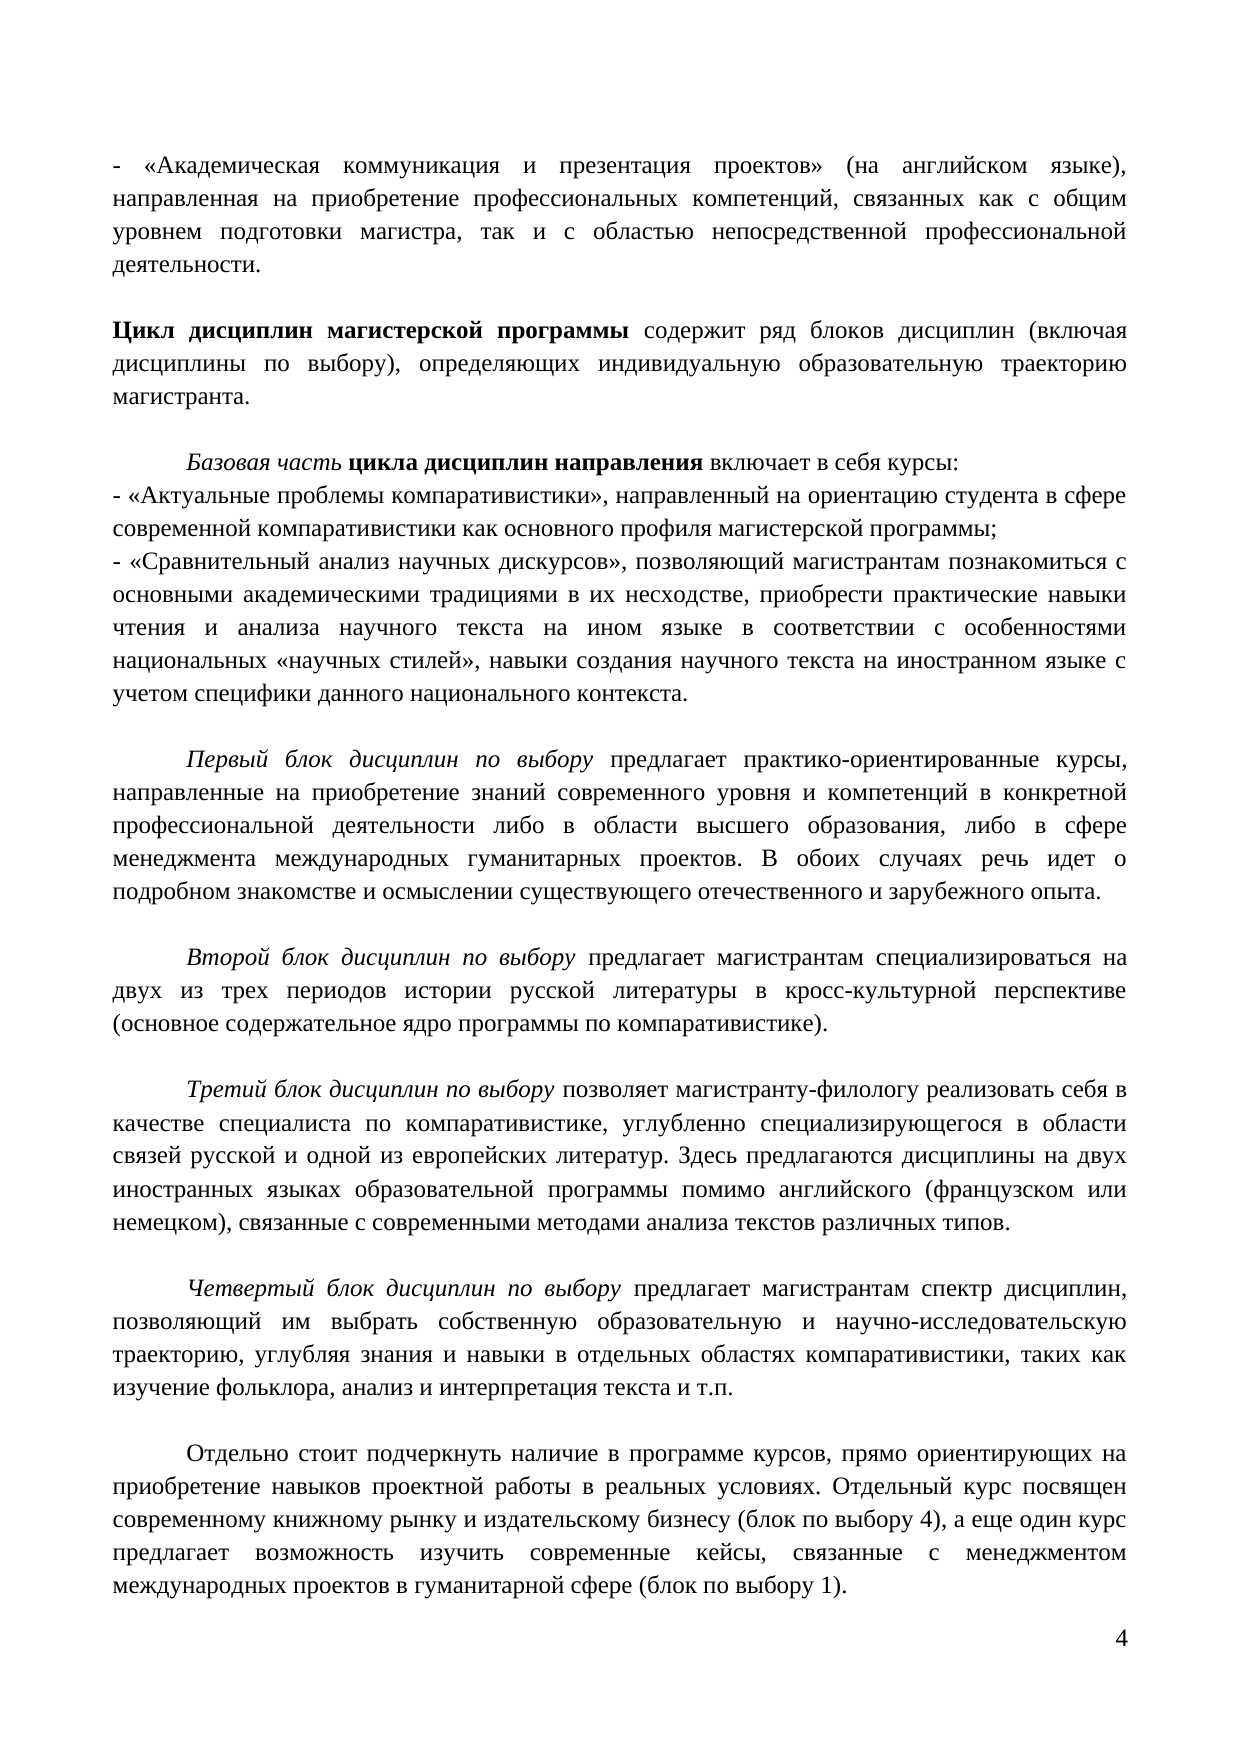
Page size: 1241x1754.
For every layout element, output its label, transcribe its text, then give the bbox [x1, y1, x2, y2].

text - «Сравнительный анализ научных дискурсов», позволяющий магистрантам познакомиться с основными академическими традициями в их несходстве, приобрести практические навыки чтения и анализа научного текста на ином языке в соответствии с особенностями национальных «научных стилей», навыки создания научного текста на иностранном языке с учетом специфики данного национального контекста. [112, 546, 1128, 707]
text Второй блок дисциплин по выбору предлагает магистрантам специализироваться на двух из трех периодов истории русской литературы в кросс-культурной перспективе (основное содержательное ядро программы по компаративистике). [112, 942, 1128, 1037]
text Третий блок дисциплин по выбору позволяет магистранту-филологу реализовать себя в качестве специалиста по компаративистике, углубленно специализирующегося в области связей русской и одной из европейских литератур. Здесь предлагаются дисциплины на двух иностранных языках образовательной программы помимо английского (французском или немецком), связанные с современными методами анализа текстов различных типов. [112, 1074, 1128, 1235]
text Первый блок дисциплин по выбору предлагает практико-ориентированные курсы, направленные на приобретение знаний современного уровня и компетенций в конкретной профессиональной деятельности либо в области высшего образования, либо в сфере менеджмента международных гуманитарных проектов. В обоих случаях речь идет о подробном знакомстве и осмыслении существующего отечественного и зарубежного опыта. [112, 744, 1128, 905]
text Четвертый блок дисциплин по выбору предлагает магистрантам спектр дисциплин, позволяющий им выбрать собственную образовательную и научно-исследовательскую траекторию, углубляя знания и навыки в отдельных областях компаративистики, таких как изучение фольклора, анализ и интерпретация текста и т.п. [112, 1273, 1128, 1401]
text Отдельно стоит подчеркнуть наличие в программе курсов, прямо ориентирующих на приобретение навыков проектной работы в реальных условиях. Отдельный курс посвящен современному книжному рынку и издательскому бизнесу (блок по выбору 4), а еще один курс предлагает возможность изучить современные кейсы, связанные с менеджментом международных проектов в гуманитарной сфере (блок по выбору 1). [112, 1438, 1128, 1599]
text - «Актуальные проблемы компаративистики», направленный на ориентацию студента в сфере современной компаративистики как основного профиля магистерской программы; [112, 480, 1128, 542]
text - «Академическая коммуникация и презентация проектов» (на английском языке), направленная на приобретение профессиональных компетенций, связанных как с общим уровнем подготовки магистра, так и с областью непосредственной профессиональной деятельности. [112, 150, 1128, 278]
text Базовая часть цикла дисциплин направления включает в себя курсы: [112, 447, 1128, 476]
text Цикл дисциплин магистерской программы содержит ряд блоков дисциплин (включая дисциплины по выбору), определяющих индивидуальную образовательную траекторию магистранта. [112, 315, 1128, 410]
